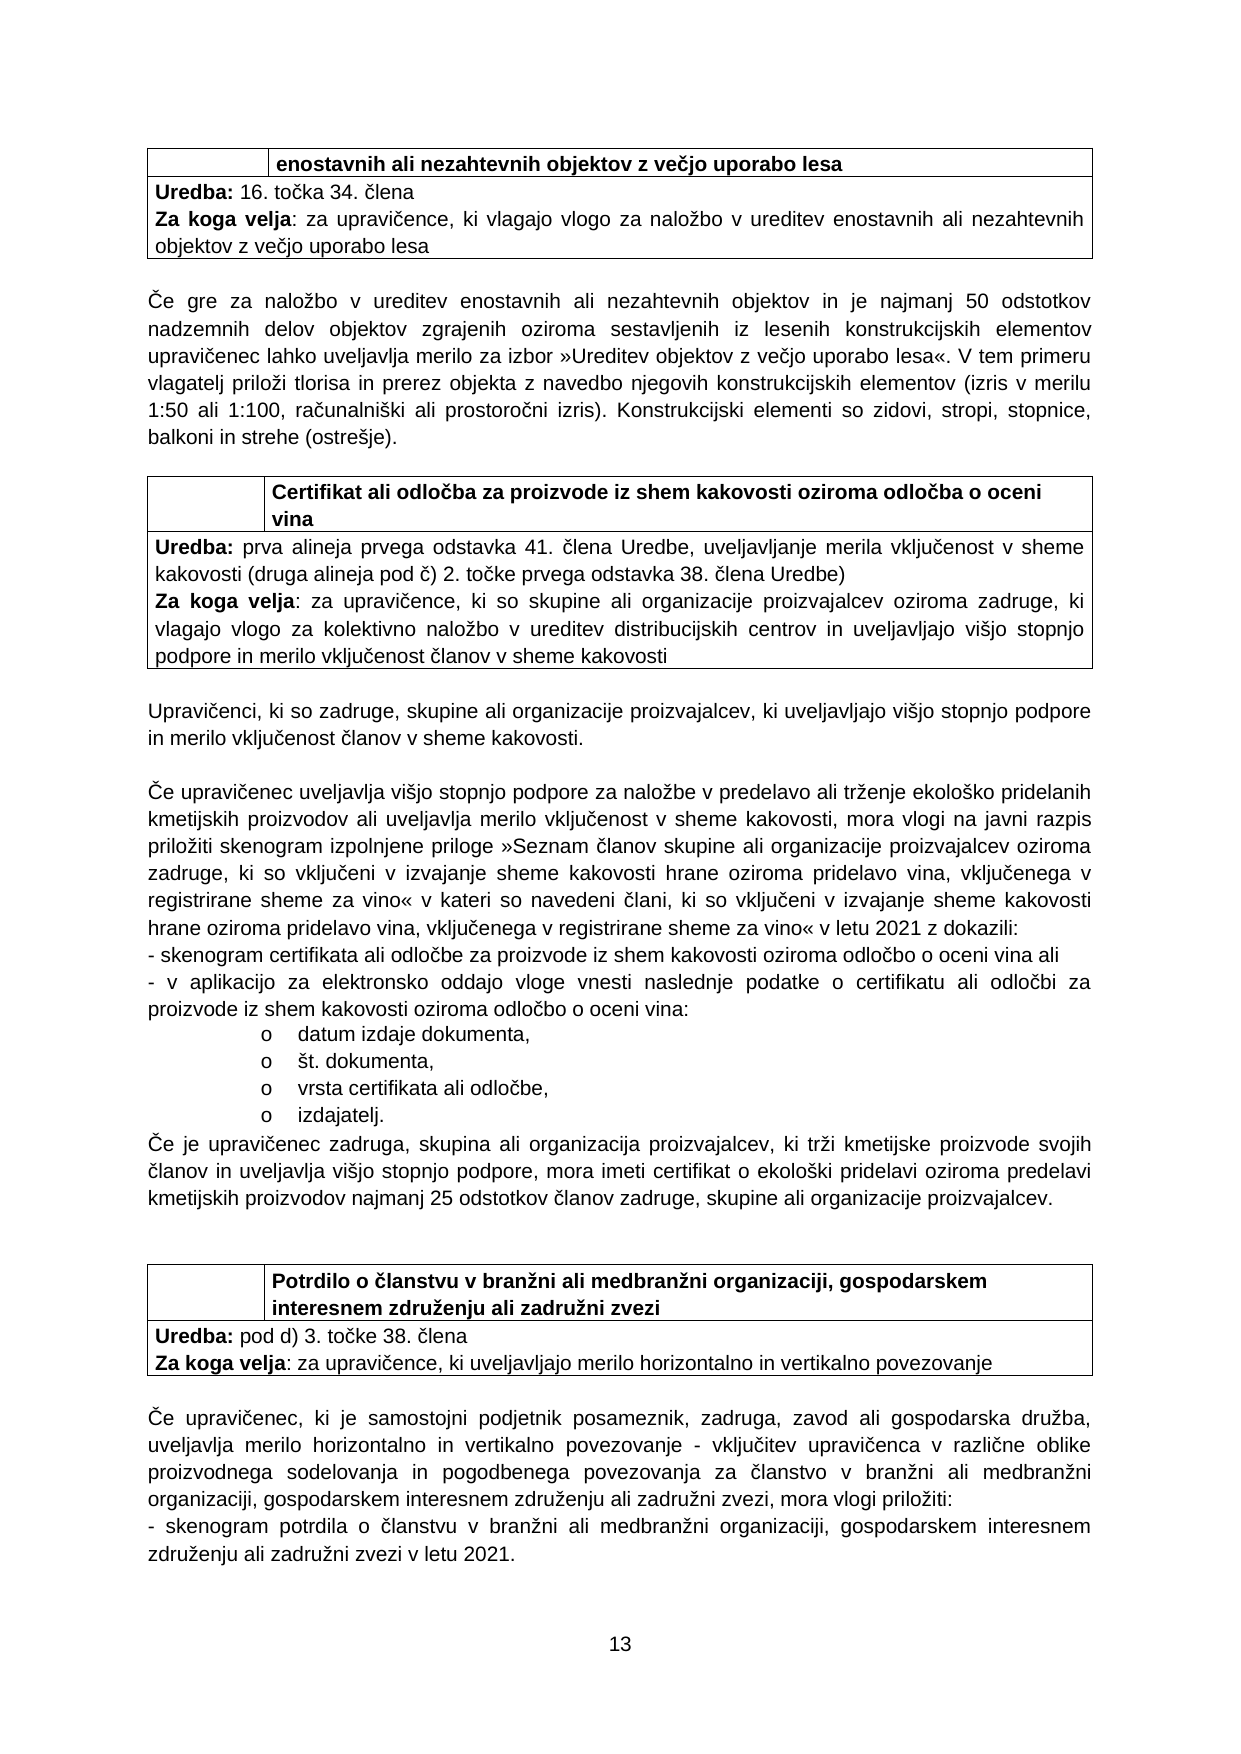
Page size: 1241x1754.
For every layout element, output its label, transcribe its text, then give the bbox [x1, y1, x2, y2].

text - skenogram certifikata ali odločbe za proizvode iz shem kakovosti oziroma odločbo o oceni vina ali [148, 939, 1093, 966]
text - v aplikacijo za elektronsko oddajo vloge vnesti naslednje podatke o certifikatu ali odločbi za proizvode iz shem kakovosti oziroma odločbo o oceni vina: [148, 966, 1093, 1021]
table_header Potrdilo o članstvu v branžni ali medbranžni organizaciji, gospodarskem interesnem združenju ali zadružni zvezi [265, 1265, 1092, 1319]
table_cell Uredba: pod d) 3. točke 38. člena Za koga velja: za upravičence, ki uveljavljajo merilo horizontalno in vertikalno povezovanje [148, 1321, 1092, 1375]
list izdajatelj. [260, 1102, 1093, 1129]
table_cell Uredba: 16. točka 34. člena Za koga velja: za upravičence, ki vlagajo vlogo za naložbo v ureditev enostavnih ali nezahtevnih objektov z večjo uporabo lesa [148, 177, 1092, 258]
text Če upravičenec uveljavlja višjo stopnjo podpore za naložbe v predelavo ali trženje ekološko pridelanih kmetijskih proizvodov ali uveljavlja merilo vključenost v sheme kakovosti, mora vlogi na javni razpis priložiti skenogram izpolnjene priloge »Seznam članov skupine ali organizacije proizvajalcev oziroma zadruge, ki so vključeni v izvajanje sheme kakovosti hrane oziroma pridelavo vina, vključenega v registrirane sheme za vino« v kateri so navedeni člani, ki so vključeni v izvajanje sheme kakovosti hrane oziroma pridelavo vina, vključenega v registrirane sheme za vino« v letu 2021 z dokazili: [148, 777, 1093, 939]
table_header Certifikat ali odločba za proizvode iz shem kakovosti oziroma odločba o oceni vina [265, 477, 1092, 531]
text Če je upravičenec zadruga, skupina ali organizacija proizvajalcev, ki trži kmetijske proizvode svojih članov in uveljavlja višjo stopnjo podpore, mora imeti certifikat o ekološki pridelavi oziroma predelavi kmetijskih proizvodov najmanj 25 odstotkov članov zadruge, skupine ali organizacije proizvajalcev. [148, 1129, 1093, 1210]
table_header [148, 477, 264, 531]
text Če upravičenec, ki je samostojni podjetnik posameznik, zadruga, zavod ali gospodarska družba, uveljavlja merilo horizontalno in vertikalno povezovanje - vključitev upravičenca v različne oblike proizvodnega sodelovanja in pogodbenega povezovanja za članstvo v branžni ali medbranžni organizaciji, gospodarskem interesnem združenju ali zadružni zvezi, mora vlogi priložiti: [148, 1403, 1093, 1511]
list vrsta certifikata ali odločbe, [260, 1075, 1093, 1102]
text - skenogram potrdila o članstvu v branžni ali medbranžni organizaciji, gospodarskem interesnem združenju ali zadružni zvezi v letu 2021. [148, 1511, 1093, 1565]
list št. dokumenta, [260, 1048, 1093, 1075]
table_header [269, 149, 1092, 176]
table_header [148, 1265, 264, 1319]
text Če gre za naložbo v ureditev enostavnih ali nezahtevnih objektov in je najmanj 50 odstotkov nadzemnih delov objektov zgrajenih oziroma sestavljenih iz lesenih konstrukcijskih elementov upravičenec lahko uveljavlja merilo za izbor »Ureditev objektov z večjo uporabo lesa«. V tem primeru vlagatelj priloži tlorisa in prerez objekta z navedbo njegovih konstrukcijskih elementov (izris v merilu 1:50 ali 1:100, računalniški ali prostoročni izris). Konstrukcijski elementi so zidovi, stropi, stopnice, balkoni in strehe (ostrešje). [148, 286, 1093, 449]
table_header [148, 149, 268, 176]
text Upravičenci, ki so zadruge, skupine ali organizacije proizvajalcev, ki uveljavljajo višjo stopnjo podpore in merilo vključenost članov v sheme kakovosti. [148, 696, 1093, 750]
table_cell Uredba: prva alineja prvega odstavka 41. člena Uredbe, uveljavljanje merila vključenost v sheme kakovosti (druga alineja pod č) 2. točke prvega odstavka 38. člena Uredbe) Za koga velja: za upravičence, ki so skupine ali organizacije proizvajalcev oziroma zadruge, ki vlagajo vlogo za kolektivno naložbo v ureditev distribucijskih centrov in uveljavljajo višjo stopnjo podpore in merilo vključenost članov v sheme kakovosti [148, 532, 1092, 667]
list datum izdaje dokumenta, [260, 1021, 1093, 1048]
